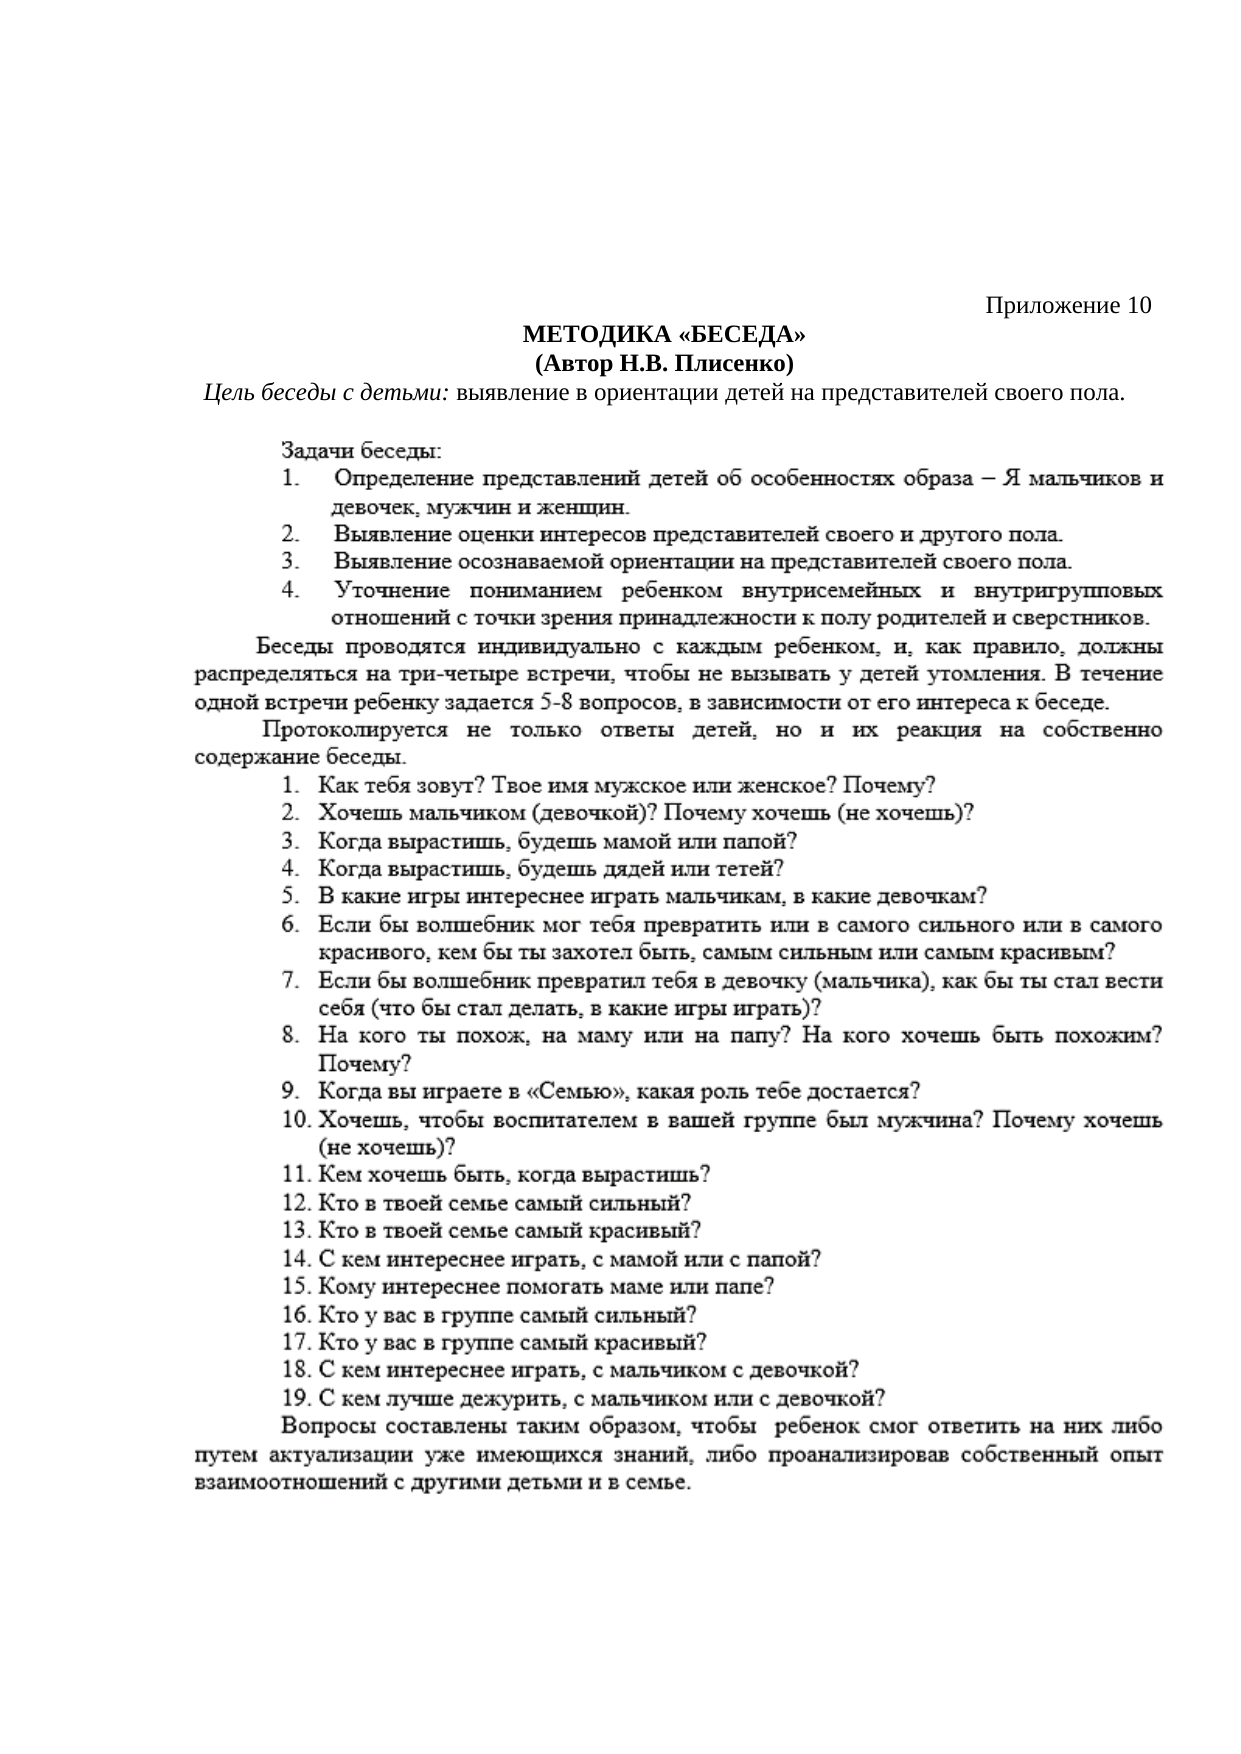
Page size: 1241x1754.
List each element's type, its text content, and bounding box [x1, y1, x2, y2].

text (Автор Н.В. Плисенко) [177, 348, 1152, 377]
text Приложение 10 [177, 291, 1152, 319]
text Цель беседы с детьми: выявление в ориентации детей на представителей своего пола. [177, 377, 1152, 406]
text МЕТОДИКА «БЕСЕДА» [177, 319, 1152, 348]
picture [177, 434, 1204, 1497]
